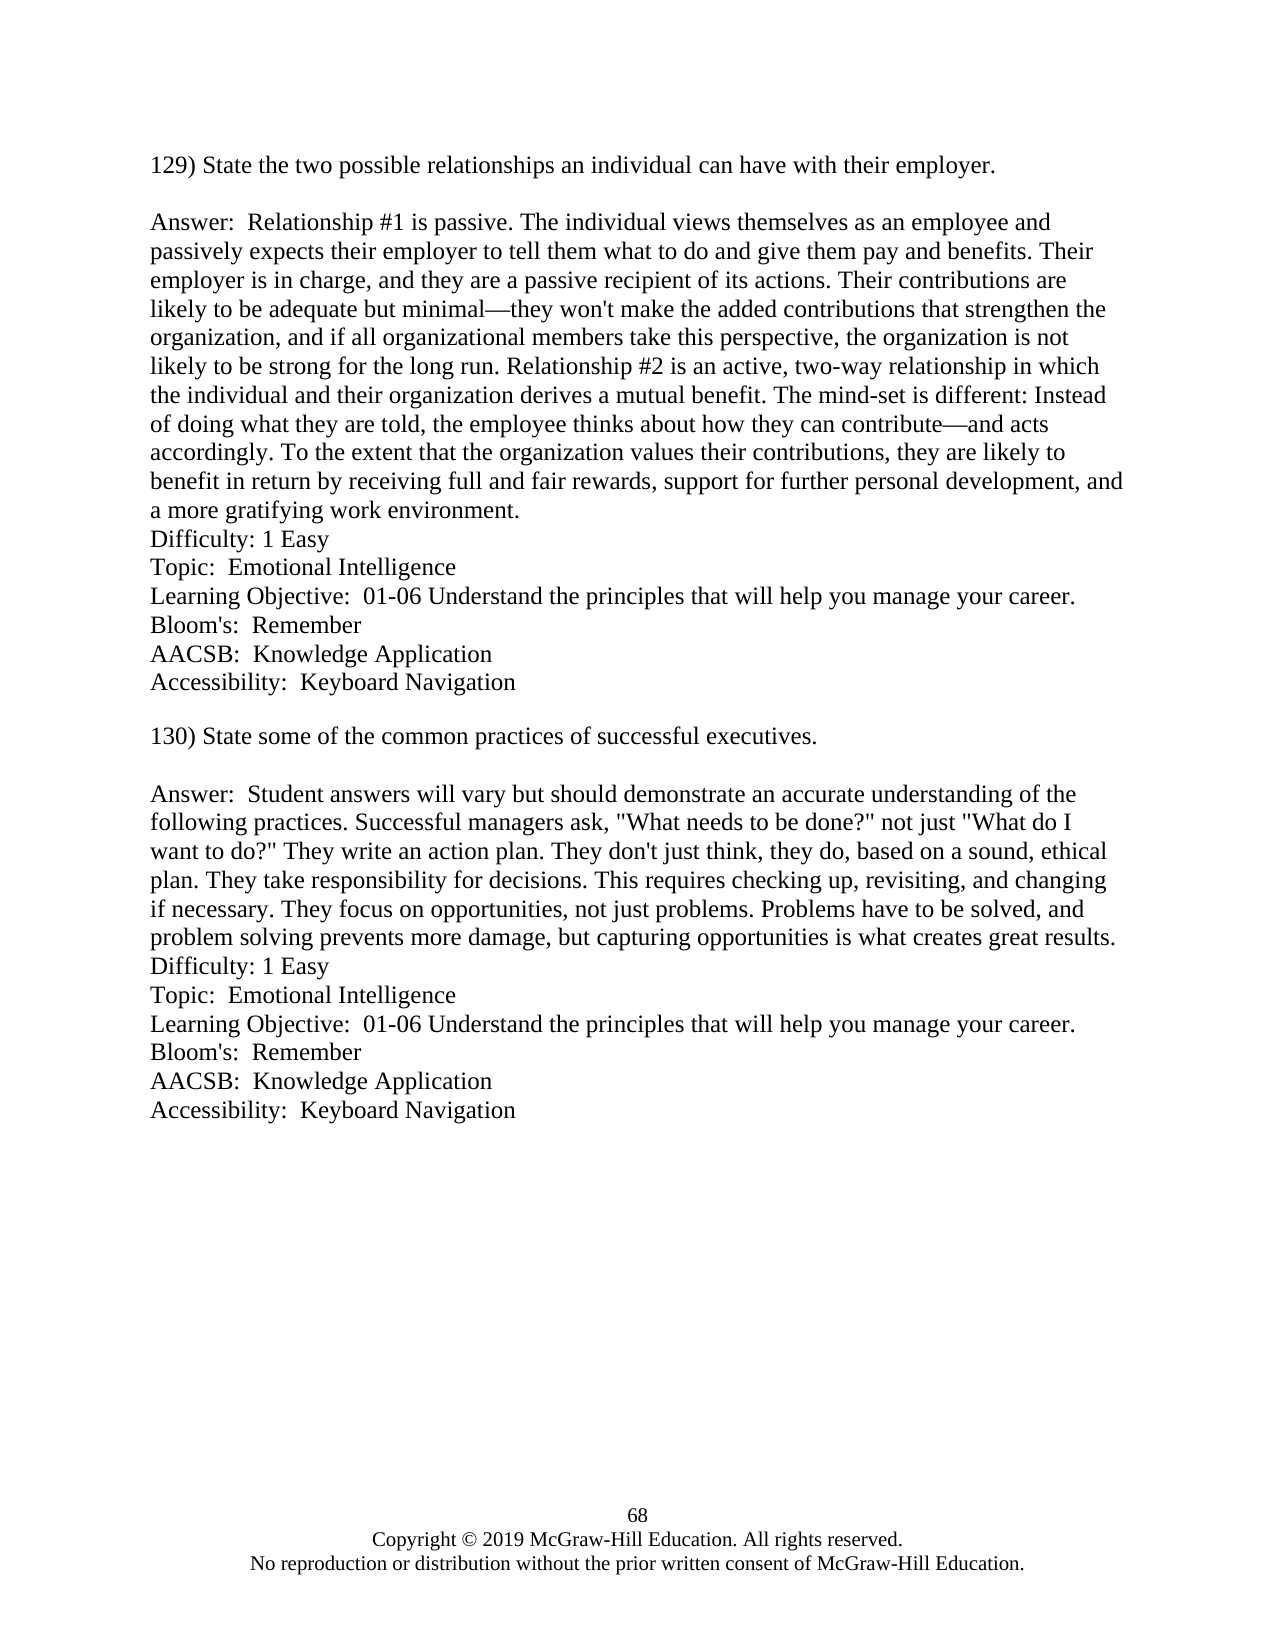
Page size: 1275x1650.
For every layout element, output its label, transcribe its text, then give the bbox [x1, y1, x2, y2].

text 129) State the two possible relationships an individual can have with their employer. [150, 150, 1125, 179]
text Accessibility: Keyboard Navigation [150, 667, 1125, 696]
text 130) State some of the common practices of successful executives. [150, 721, 1125, 750]
text Difficulty: 1 Easy [150, 951, 1125, 980]
text Accessibility: Keyboard Navigation [150, 1095, 1125, 1124]
text Answer: Relationship #1 is passive. The individual views themselves as an employee and passively expects their employer to tell them what to do and give them pay and benefits. Their employer is in charge, and they are a passive recipient of its actions. Their contributions are likely to be adequate but minimal—they won't make the added contributions that strengthen the organization, and if all organizational members take this perspective, the organization is not likely to be strong for the long run. Relationship #2 is an active, two-way relationship in which the individual and their organization derives a mutual benefit. The mind-set is different: Instead of doing what they are told, the employee thinks about how they can contribute—and acts accordingly. To the extent that the organization values their contributions, they are likely to benefit in return by receiving full and fair rewards, support for further personal development, and a more gratifying work environment. [150, 207, 1125, 524]
text Bloom's: Remember [150, 610, 1125, 639]
text Answer: Student answers will vary but should demonstrate an accurate understanding of the following practices. Successful managers ask, "What needs to be done?" not just "What do I want to do?" They write an action plan. They don't just think, they do, based on a sound, ethical plan. They take responsibility for decisions. This requires checking up, revisiting, and changing if necessary. They focus on opportunities, not just problems. Problems have to be solved, and problem solving prevents more damage, but capturing opportunities is what creates great results. [150, 779, 1125, 951]
text Bloom's: Remember [150, 1037, 1125, 1066]
text Topic: Emotional Intelligence [150, 980, 1125, 1009]
text Difficulty: 1 Easy [150, 524, 1125, 552]
text AACSB: Knowledge Application [150, 639, 1125, 667]
text Topic: Emotional Intelligence [150, 552, 1125, 581]
text Learning Objective: 01-06 Understand the principles that will help you manage your career. [150, 1009, 1125, 1037]
text AACSB: Knowledge Application [150, 1066, 1125, 1095]
text Learning Objective: 01-06 Understand the principles that will help you manage your career. [150, 581, 1125, 610]
